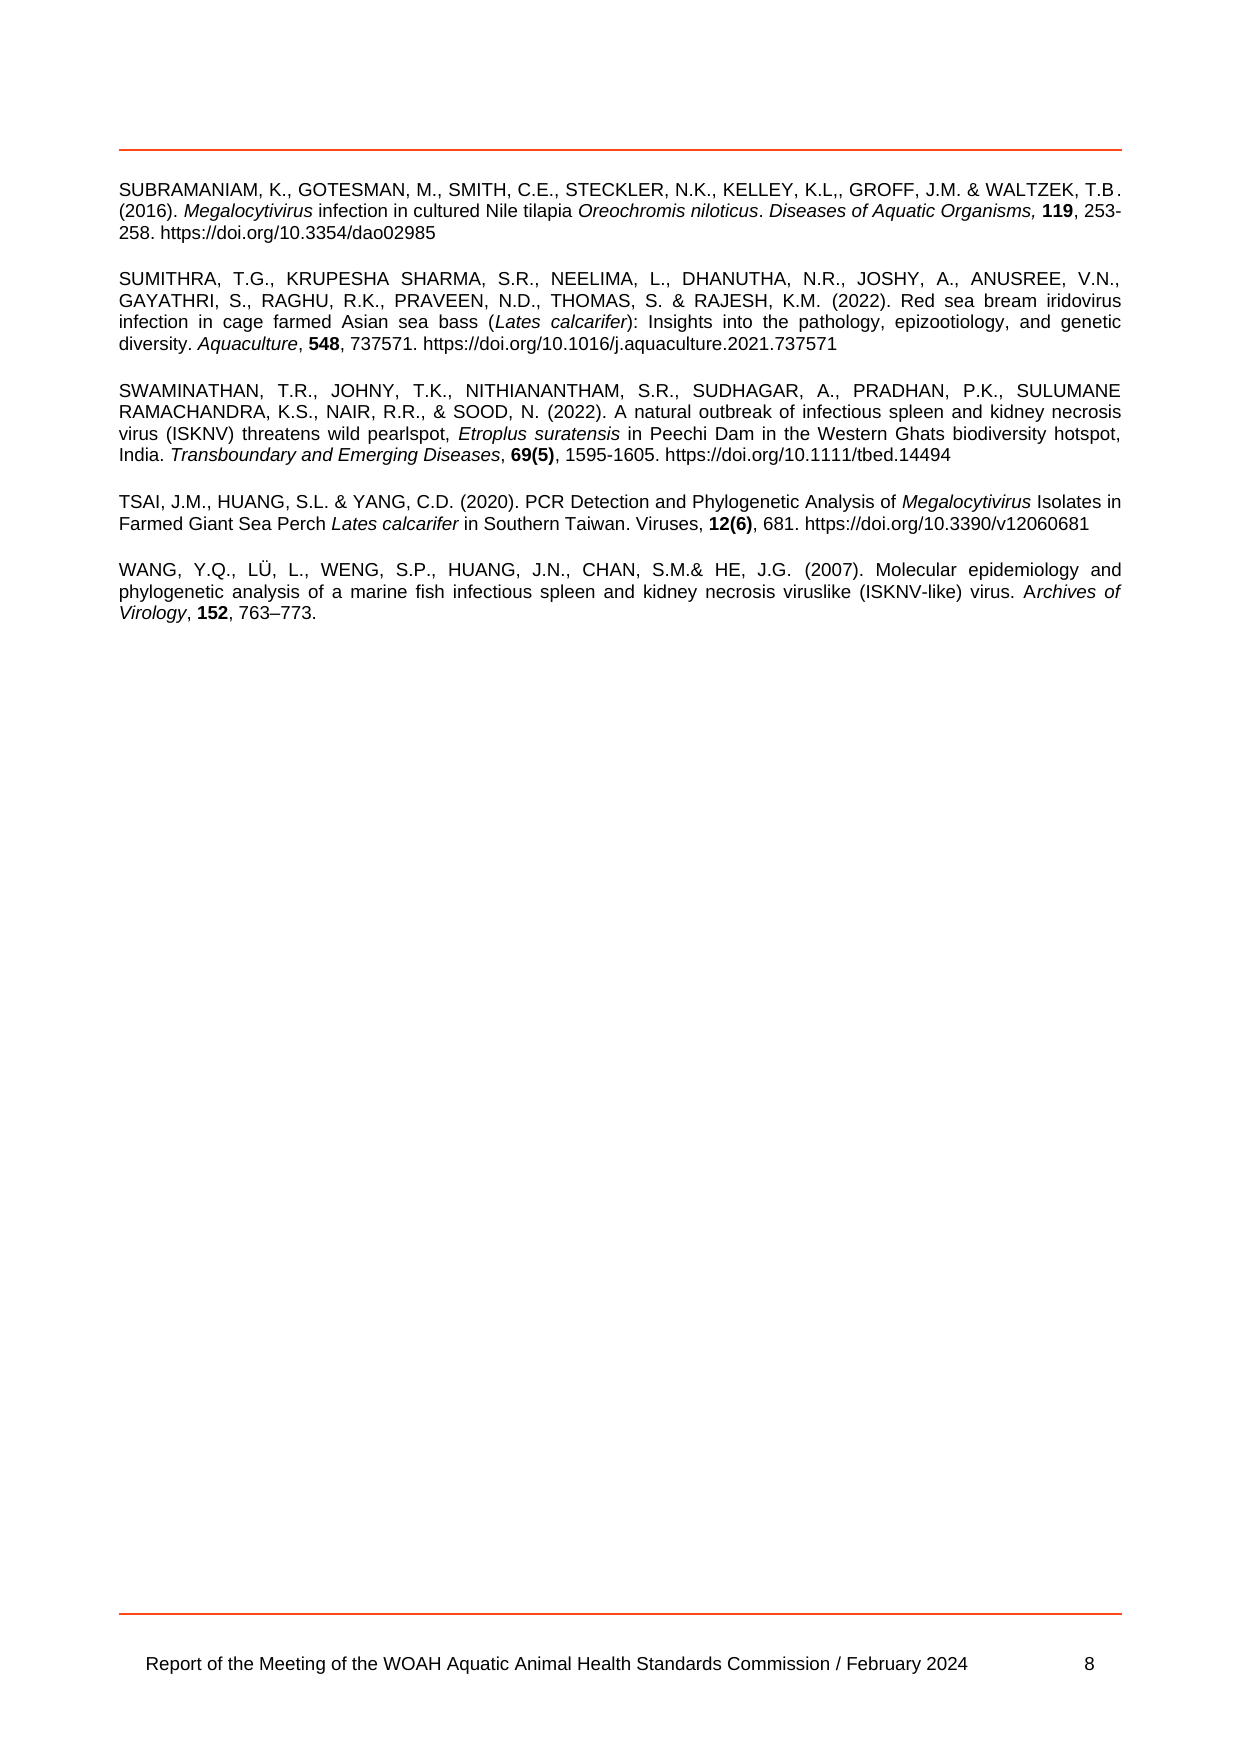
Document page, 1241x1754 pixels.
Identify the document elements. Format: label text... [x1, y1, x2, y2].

text Swaminathan, T.R., Johny, T.K., Nithianantham, S.R., Sudhagar, A., Pradhan, P.K., Sulumane Ramachandra, K.S., Nair, R.R., & Sood, N. (2022). A natural outbreak of infectious spleen and kidney necrosis virus (ISKNV) threatens wild pearlspot, Etroplus suratensis in Peechi Dam in the Western Ghats biodiversity hotspot, India. Transboundary and Emerging Diseases, 69(5), 1595-1605. https://doi.org/10.1111/tbed.14494 [118, 379, 1122, 466]
text Subramaniam, K., Gotesman, M., Smith, C.E., Steckler, N.K., Kelley, K.L,, Groff, J.M. & Waltzek, T.B. (2016). Megalocytivirus infection in cultured Nile tilapia Oreochromis niloticus. Diseases of Aquatic Organisms, 119, 253-258. https://doi.org/10.3354/dao02985 [118, 178, 1122, 243]
text Tsai, J.M., Huang, S.L. & Yang, C.D. (2020). PCR Detection and Phylogenetic Analysis of Megalocytivirus Isolates in Farmed Giant Sea Perch Lates calcarifer in Southern Taiwan. Viruses, 12(6), 681. https://doi.org/10.3390/v12060681 [118, 491, 1122, 534]
text Sumithra, T.G., Krupesha Sharma, S.R., Neelima, L., Dhanutha, N.R., Joshy, A., Anusree, V.N., Gayathri, S., Raghu, R.K., Praveen, N.D., Thomas, S. & Rajesh, K.M. (2022). Red sea bream iridovirus infection in cage farmed Asian sea bass (Lates calcarifer): Insights into the pathology, epizootiology, and genetic diversity. Aquaculture, 548, 737571. https://doi.org/10.1016/j.aquaculture.2021.737571 [118, 268, 1122, 354]
text Wang, Y.Q., Lü, L., Weng, S.P., Huang, J.N., Chan, S.M.& He, J.G. (2007). Molecular epidemiology and phylogenetic analysis of a marine fish infectious spleen and kidney necrosis viruslike (ISKNV-like) virus. Archives of Virology, 152, 763–773. [118, 559, 1122, 623]
